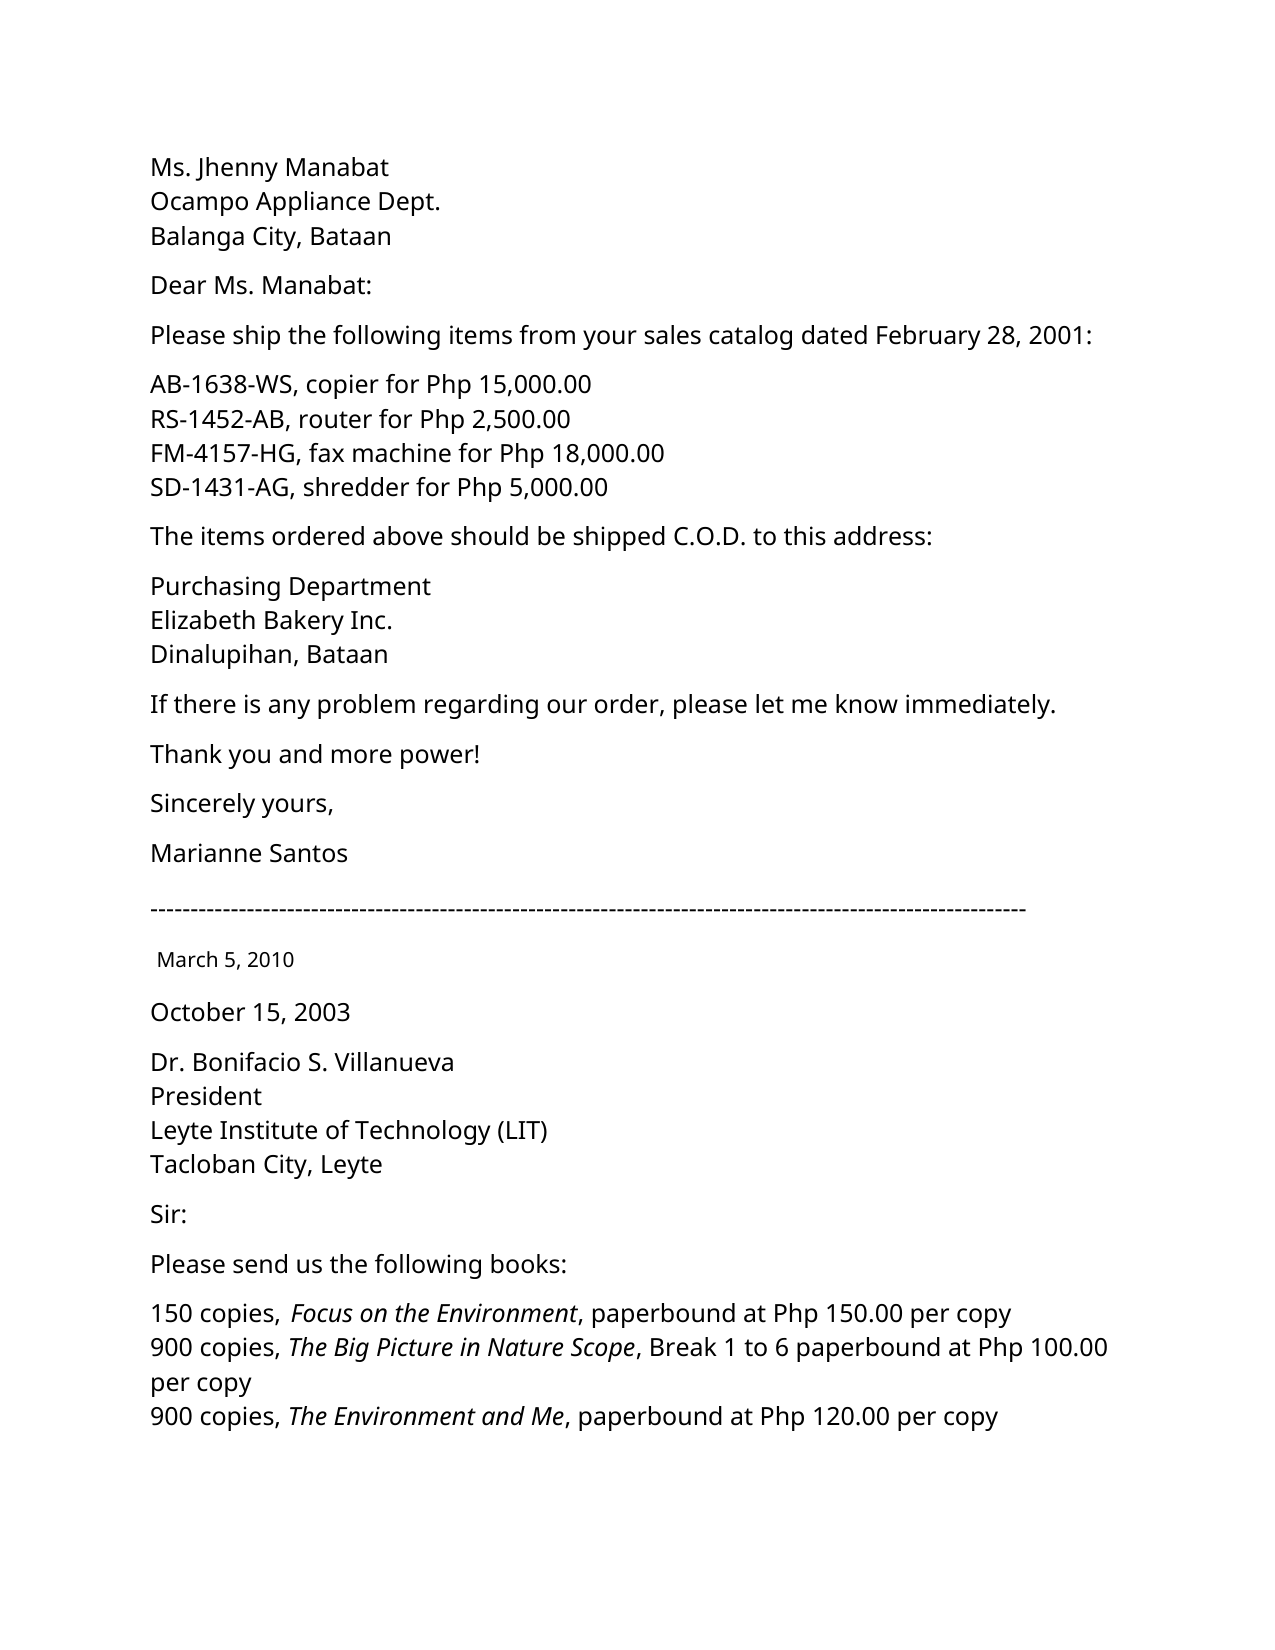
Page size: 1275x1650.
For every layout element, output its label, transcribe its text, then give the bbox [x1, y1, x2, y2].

text Thank you and more power! [150, 736, 1125, 770]
text Dear Ms. Manabat: [150, 268, 1125, 302]
text Ms. Jhenny Manabat Ocampo Appliance Dept. Balanga City, Bataan [150, 150, 1125, 252]
text Sir: [150, 1197, 1125, 1231]
text Please ship the following items from your sales catalog dated February 28, 2001: [150, 317, 1125, 352]
text Please send us the following books: [150, 1246, 1125, 1280]
text ------------------------------------------------------------------------------------------------------------- [150, 891, 1125, 924]
text The items ordered above should be shipped C.O.D. to this address: [150, 519, 1125, 553]
text March 5, 2010 [150, 940, 1125, 974]
text Sincerely yours, [150, 786, 1125, 820]
text If there is any problem regarding our order, please let me know immediately. [150, 687, 1125, 721]
text Purchasing Department Elizabeth Bakery Inc. Dinalupihan, Bataan [150, 569, 1125, 671]
text Marianne Santos [150, 836, 1125, 870]
text AB-1638-WS, copier for Php 15,000.00 RS-1452-AB, router for Php 2,500.00 FM-4157-HG, fax machine for Php 18,000.00 SD-1431-AG, shredder for Php 5,000.00 [150, 367, 1125, 503]
text October 15, 2003 [150, 995, 1125, 1029]
text 150 copies, Focus on the Environment, paperbound at Php 150.00 per copy 900 copies, The Big Picture in Nature Scope, Break 1 to 6 paperbound at Php 100.00 per copy 900 copies, The Environment and Me, paperbound at Php 120.00 per copy [150, 1296, 1125, 1432]
text Dr. Bonifacio S. Villanueva President Leyte Institute of Technology (LIT) Tacloban City, Leyte [150, 1045, 1125, 1181]
